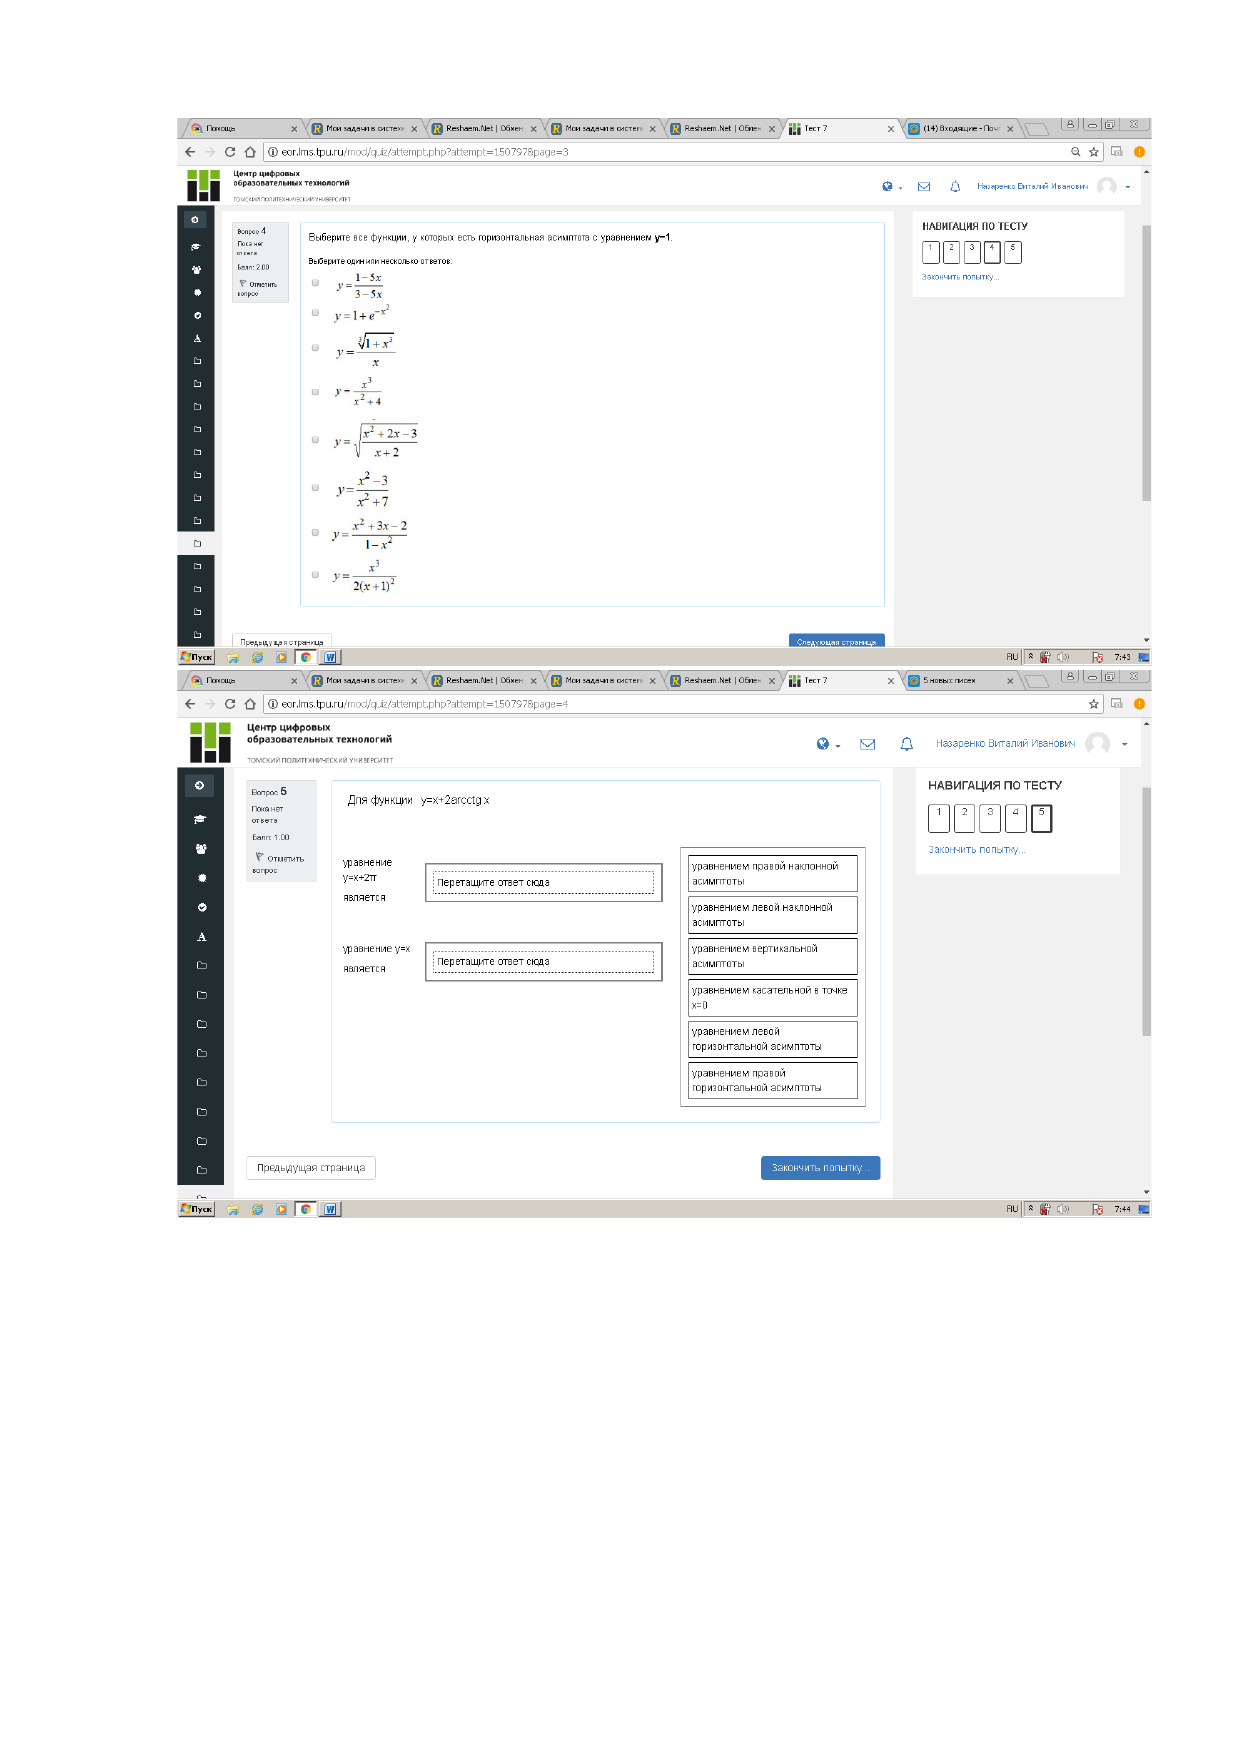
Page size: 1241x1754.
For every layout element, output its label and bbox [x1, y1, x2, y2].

picture [177, 670, 1152, 1218]
picture [177, 118, 1152, 666]
